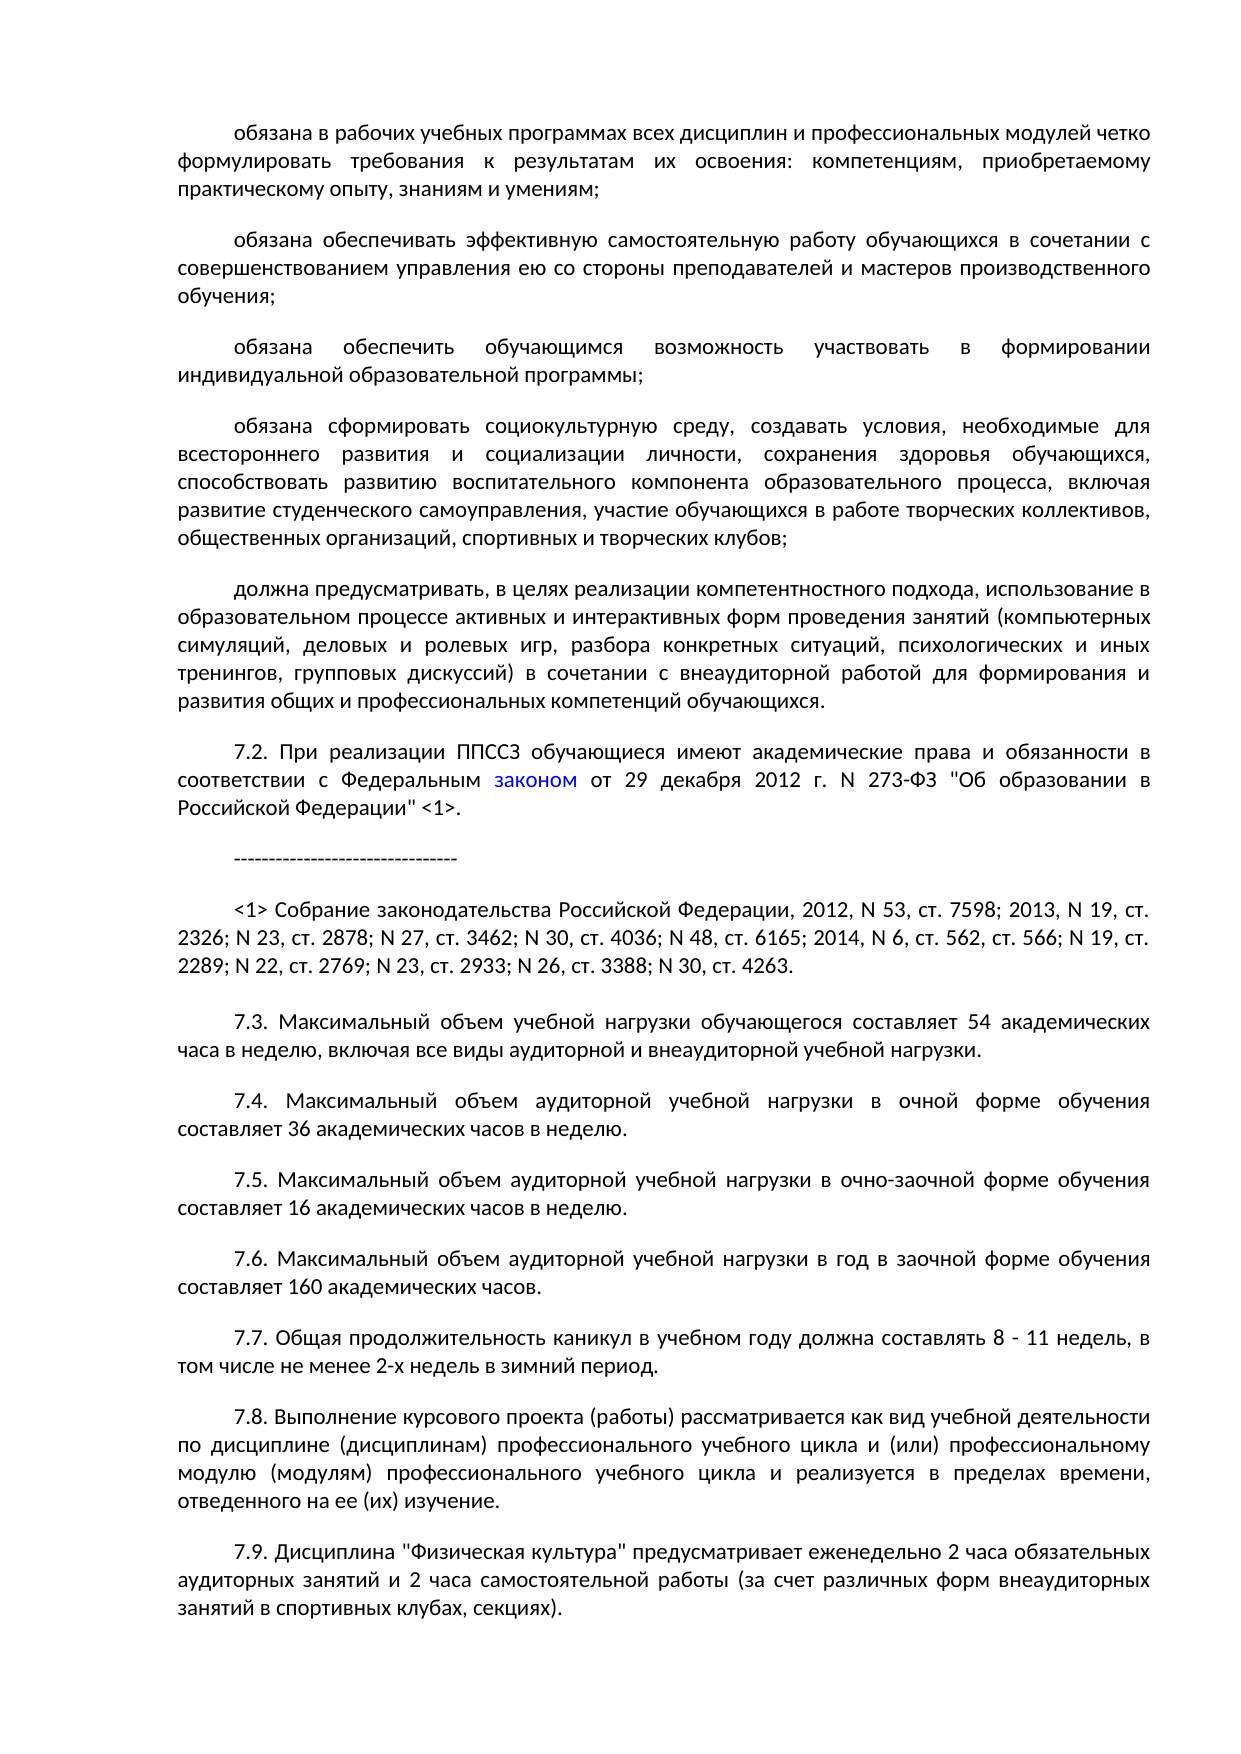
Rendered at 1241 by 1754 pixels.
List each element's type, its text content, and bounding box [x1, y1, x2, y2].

text обязана сформировать социокультурную среду, создавать условия, необходимые для всестороннего развития и социализации личности, сохранения здоровья обучающихся, способствовать развитию воспитательного компонента образовательного процесса, включая развитие студенческого самоуправления, участие обучающихся в работе творческих коллективов, общественных организаций, спортивных и творческих клубов; [177, 411, 1152, 551]
text 7.2. При реализации ППССЗ обучающиеся имеют академические права и обязанности в соответствии с Федеральным законом от 29 декабря 2012 г. N 273-ФЗ "Об образовании в Российской Федерации" <1>. [177, 737, 1152, 821]
text -------------------------------- [177, 844, 1152, 872]
text 7.3. Максимальный объем учебной нагрузки обучающегося составляет 54 академических часа в неделю, включая все виды аудиторной и внеаудиторной учебной нагрузки. [177, 1007, 1152, 1063]
text обязана обеспечивать эффективную самостоятельную работу обучающихся в сочетании с совершенствованием управления ею со стороны преподавателей и мастеров производственного обучения; [177, 225, 1152, 309]
text <1> Собрание законодательства Российской Федерации, 2012, N 53, ст. 7598; 2013, N 19, ст. 2326; N 23, ст. 2878; N 27, ст. 3462; N 30, ст. 4036; N 48, ст. 6165; 2014, N 6, ст. 562, ст. 566; N 19, ст. 2289; N 22, ст. 2769; N 23, ст. 2933; N 26, ст. 3388; N 30, ст. 4263. [177, 895, 1152, 979]
text 7.4. Максимальный объем аудиторной учебной нагрузки в очной форме обучения составляет 36 академических часов в неделю. [177, 1086, 1152, 1142]
text 7.7. Общая продолжительность каникул в учебном году должна составлять 8 - 11 недель, в том числе не менее 2-х недель в зимний период. [177, 1323, 1152, 1379]
text 7.5. Максимальный объем аудиторной учебной нагрузки в очно-заочной форме обучения составляет 16 академических часов в неделю. [177, 1165, 1152, 1221]
text 7.6. Максимальный объем аудиторной учебной нагрузки в год в заочной форме обучения составляет 160 академических часов. [177, 1244, 1152, 1300]
text 7.9. Дисциплина "Физическая культура" предусматривает еженедельно 2 часа обязательных аудиторных занятий и 2 часа самостоятельной работы (за счет различных форм внеаудиторных занятий в спортивных клубах, секциях). [177, 1537, 1152, 1621]
text обязана в рабочих учебных программах всех дисциплин и профессиональных модулей четко формулировать требования к результатам их освоения: компетенциям, приобретаемому практическому опыту, знаниям и умениям; [177, 118, 1152, 202]
text 7.8. Выполнение курсового проекта (работы) рассматривается как вид учебной деятельности по дисциплине (дисциплинам) профессионального учебного цикла и (или) профессиональному модулю (модулям) профессионального учебного цикла и реализуется в пределах времени, отведенного на ее (их) изучение. [177, 1402, 1152, 1514]
text обязана обеспечить обучающимся возможность участвовать в формировании индивидуальной образовательной программы; [177, 332, 1152, 388]
text должна предусматривать, в целях реализации компетентностного подхода, использование в образовательном процессе активных и интерактивных форм проведения занятий (компьютерных симуляций, деловых и ролевых игр, разбора конкретных ситуаций, психологических и иных тренингов, групповых дискуссий) в сочетании с внеаудиторной работой для формирования и развития общих и профессиональных компетенций обучающихся. [177, 574, 1152, 714]
